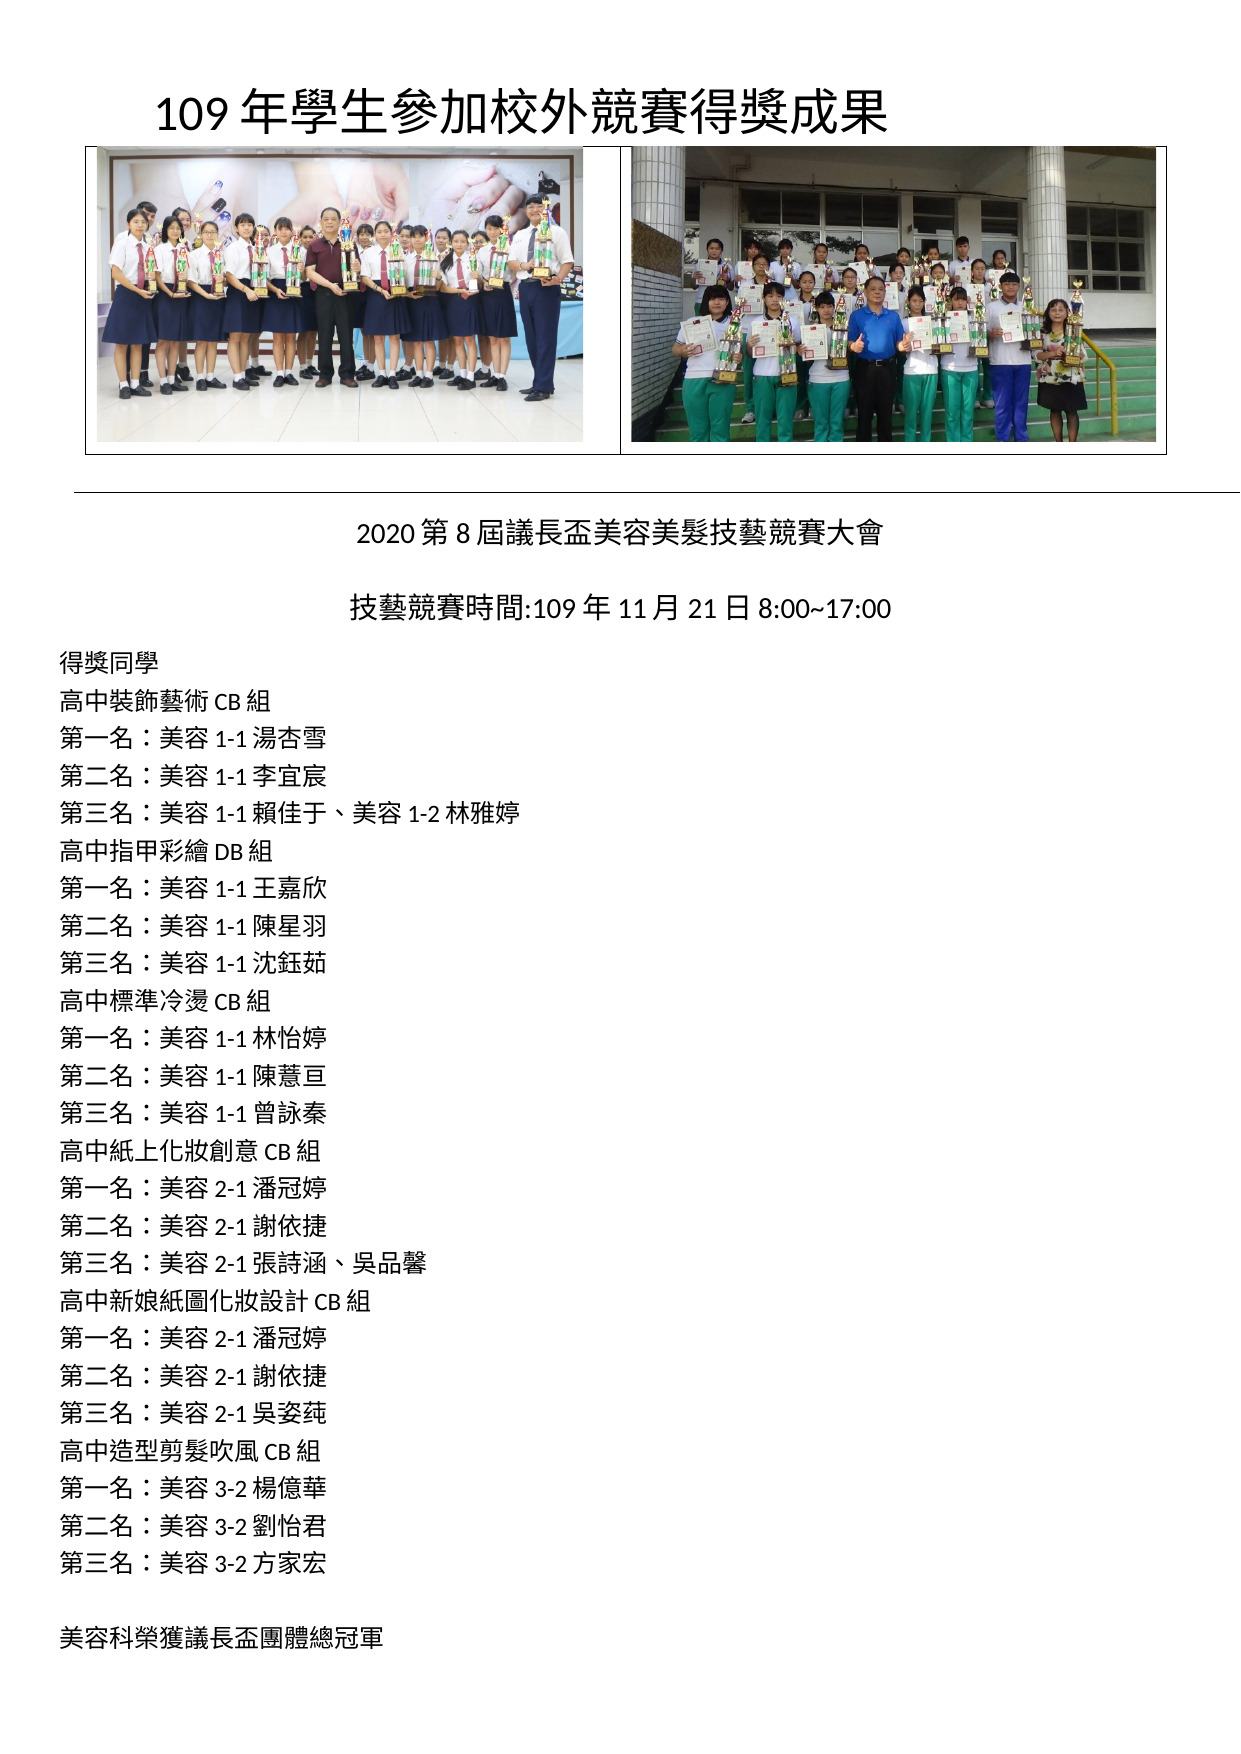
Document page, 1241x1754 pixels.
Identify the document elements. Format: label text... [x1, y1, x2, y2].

text 第一名：美容1-1林怡婷 [59, 1018, 1181, 1056]
text 第三名：美容2-1吳姿莼 [59, 1393, 1181, 1431]
text 第一名：美容2-1潘冠婷 [59, 1318, 1181, 1356]
text 第二名：美容2-1謝依捷 [59, 1356, 1181, 1393]
table_header 109年學生參加校外競賽得獎成果 [74, 71, 1240, 492]
text 美容科榮獲議長盃團體總冠軍 [59, 1618, 1181, 1656]
text 高中指甲彩繪DB組 [59, 831, 1181, 868]
picture [96, 146, 584, 442]
text 第三名：美容1-1賴佳于、美容1-2林雅婷 [59, 793, 1181, 831]
text 第二名：美容1-1陳星羽 [59, 906, 1181, 943]
text 高中標準冷燙CB組 [59, 981, 1181, 1018]
text 高中裝飾藝術CB組 [59, 681, 1181, 718]
text 第一名：美容1-1王嘉欣 [59, 868, 1181, 906]
text 第三名：美容2-1張詩涵、吳品馨 [59, 1243, 1181, 1281]
text 2020第8屆議長盃美容美髮技藝競賽大會 [59, 493, 1181, 568]
text 第三名：美容3-2方家宏 [59, 1543, 1181, 1581]
text 第二名：美容1-1陳薏亘 [59, 1056, 1181, 1093]
text 高中新娘紙圖化妝設計CB組 [59, 1281, 1181, 1318]
text 高中造型剪髮吹風CB組 [59, 1431, 1181, 1468]
picture [631, 146, 1157, 442]
text 第二名：美容3-2劉怡君 [59, 1506, 1181, 1543]
text 第一名：美容3-2楊億華 [59, 1468, 1181, 1506]
text 第二名：美容2-1謝依捷 [59, 1206, 1181, 1243]
text 得獎同學 [59, 643, 1181, 681]
text 第一名：美容1-1湯杏雪 [59, 718, 1181, 756]
text 第一名：美容2-1潘冠婷 [59, 1168, 1181, 1206]
text 第三名：美容1-1沈鈺茹 [59, 943, 1181, 981]
text 第二名：美容1-1李宜宸 [59, 756, 1181, 793]
text 高中紙上化妝創意CB組 [59, 1131, 1181, 1168]
text 第三名：美容1-1曾詠秦 [59, 1093, 1181, 1131]
text 技藝競賽時間:109年11月21日8:00~17:00 [59, 568, 1181, 643]
